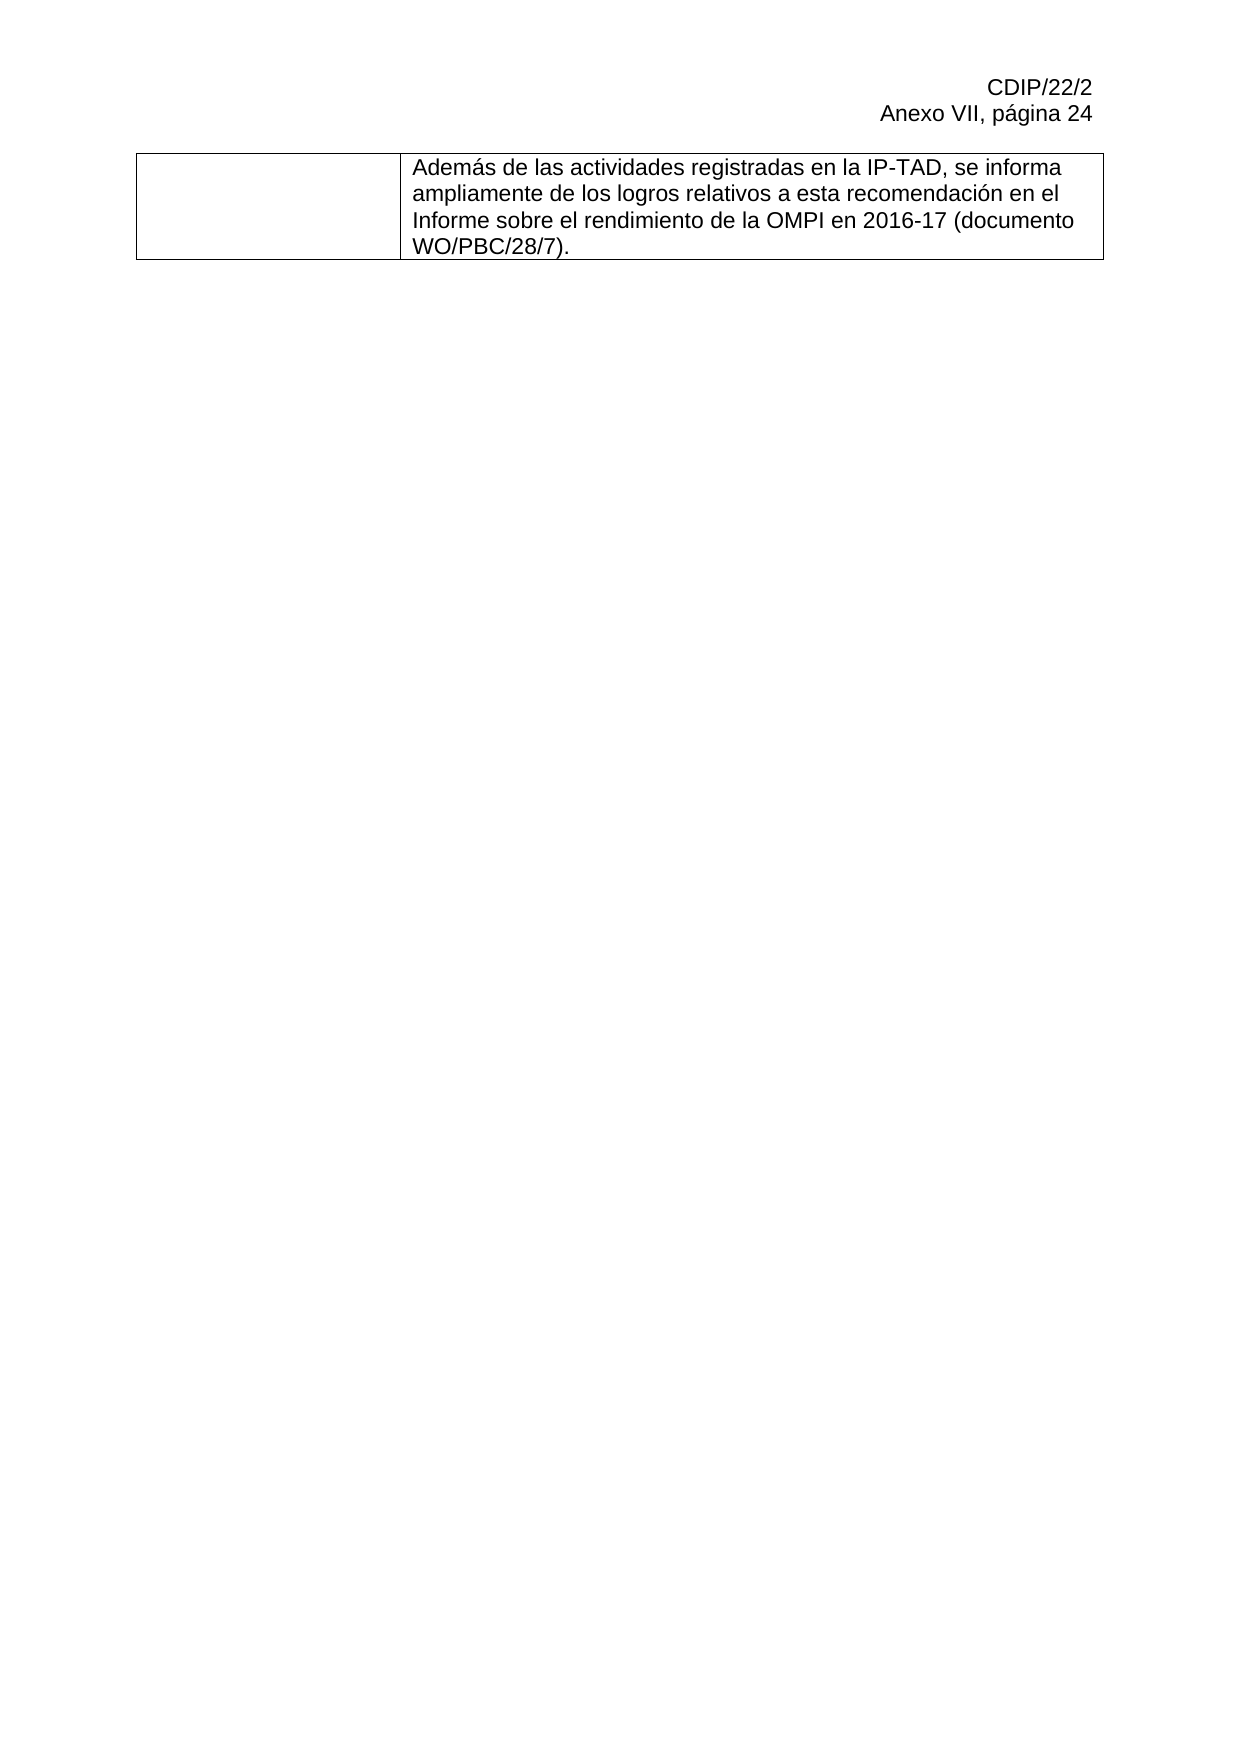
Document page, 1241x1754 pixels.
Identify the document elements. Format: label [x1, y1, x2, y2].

table_cell [137, 154, 400, 259]
table_cell [401, 154, 1103, 259]
